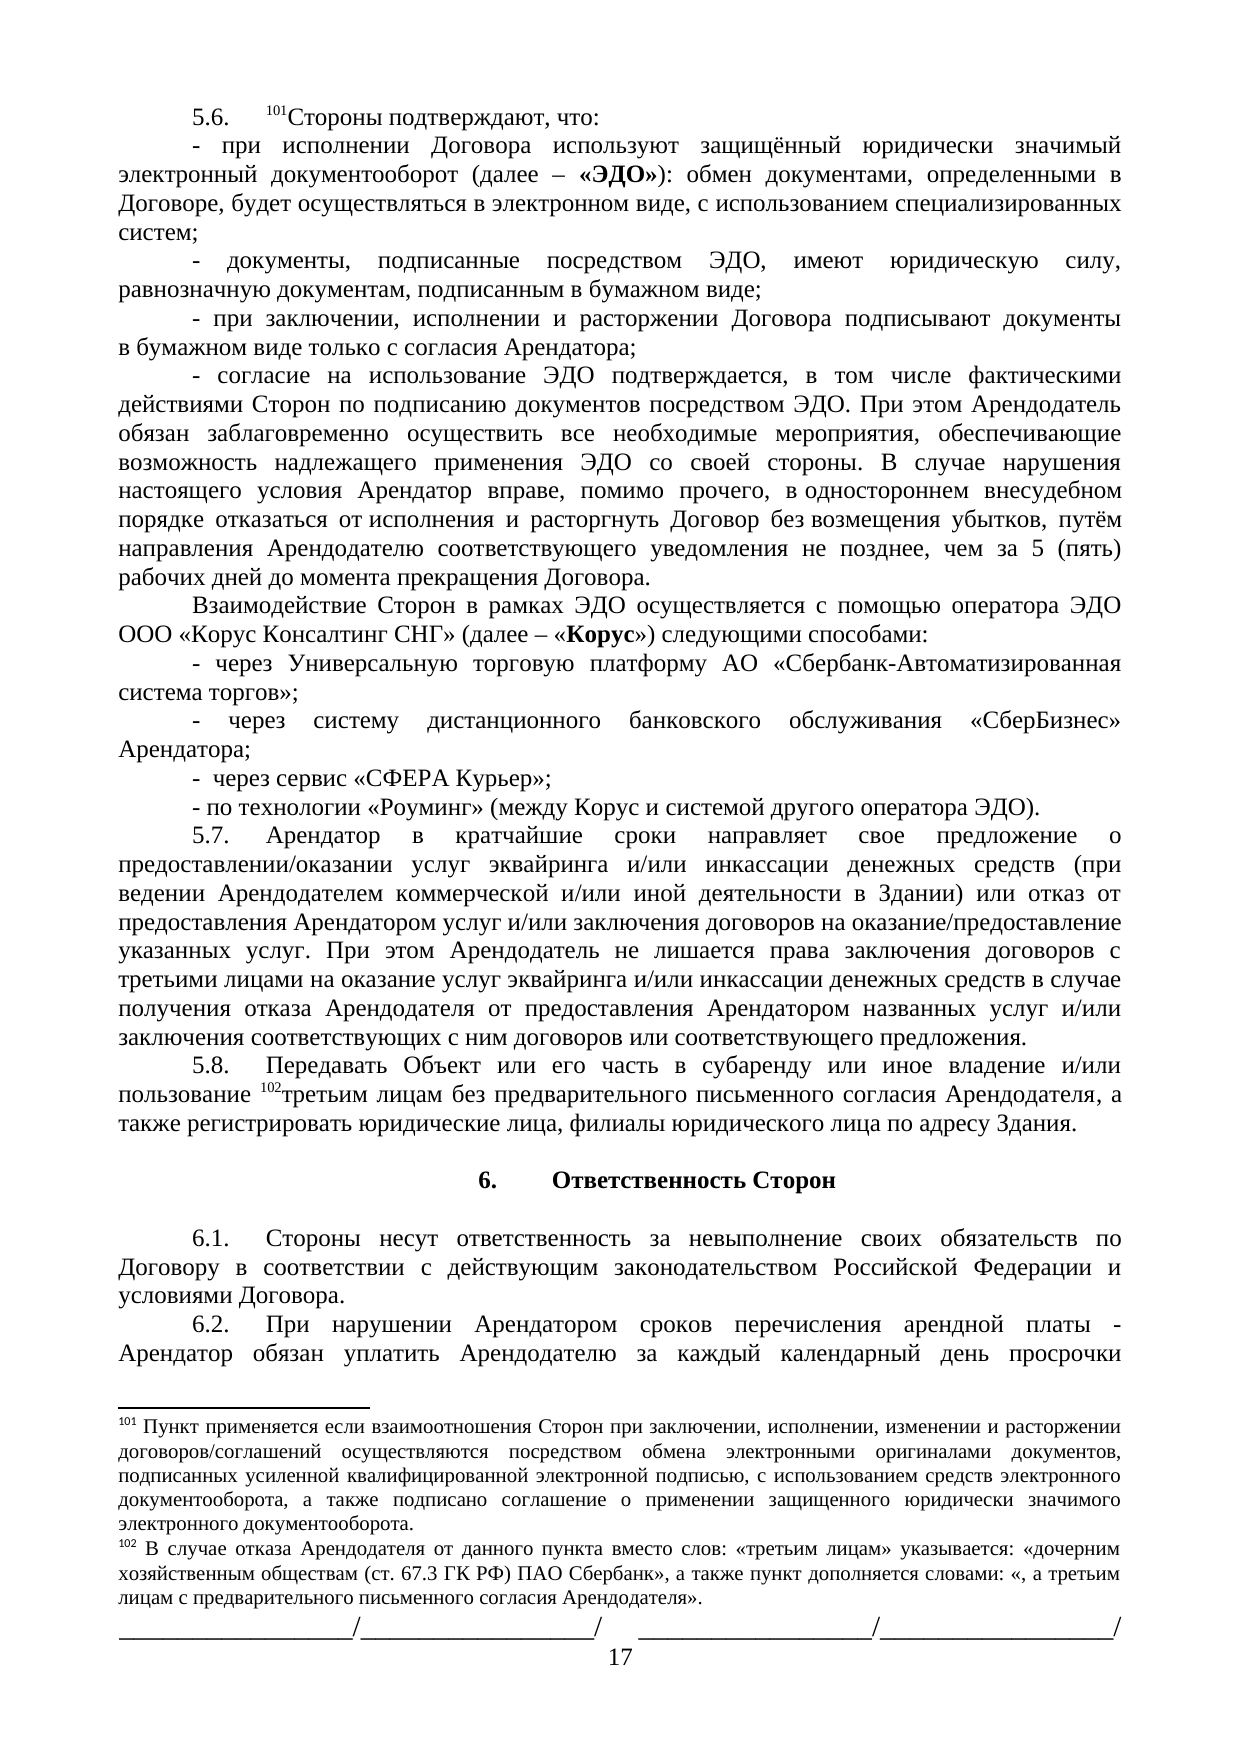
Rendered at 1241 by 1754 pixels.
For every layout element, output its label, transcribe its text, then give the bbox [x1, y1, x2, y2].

list - документы, подписанные посредством ЭДО, имеют юридическую силу, равнозначную документам, подписанным в бумажном виде; [118, 246, 1122, 303]
list - по технологии «Роуминг» (между Корус и системой другого оператора ЭДО). [118, 792, 1122, 821]
list - через систему дистанционного банковского обслуживания «СберБизнес» Арендатора; [118, 706, 1122, 763]
list Передавать Объект или его часть в субаренду или иное владение и/или пользование третьим лицам без предварительного письменного согласия Арендодателя, а также регистрировать юридические лица, филиалы юридического лица по адресу Здания. [118, 1051, 1122, 1137]
text - при заключении, исполнении и расторжении Договора подписывают документы в бумажном виде только с согласия Арендатора; [118, 303, 1122, 361]
list Стороны подтверждают, что: [118, 102, 1122, 131]
list Ответственность Сторон [118, 1166, 1122, 1194]
text - согласие на использование ЭДО подтверждается, в том числе фактическими действиями Сторон по подписанию документов посредством ЭДО. При этом Арендодатель обязан заблаговременно осуществить все необходимые мероприятия, обеспечивающие возможность надлежащего применения ЭДО со своей стороны. В случае нарушения настоящего условия Арендатор вправе, помимо прочего, в одностороннем внесудебном порядке отказаться от исполнения и расторгнуть Договор без возмещения убытков, путём направления Арендодателю соответствующего уведомления не позднее, чем за 5 (пять) рабочих дней до момента прекращения Договора. [118, 361, 1122, 591]
list - через сервис «СФЕРА Курьер»; [118, 763, 1122, 792]
list Арендатор в кратчайшие сроки направляет свое предложение о предоставлении/оказании услуг эквайринга и/или инкассации денежных средств (при ведении Арендодателем коммерческой и/или иной деятельности в Здании) или отказ от предоставления Арендатором услуг и/или заключения договоров на оказание/предоставление указанных услуг. При этом Арендодатель не лишается права заключения договоров с третьими лицами на оказание услуг эквайринга и/или инкассации денежных средств в случае получения отказа Арендодателя от предоставления Арендатором названных услуг и/или заключения соответствующих с ним договоров или соответствующего предложения. [118, 821, 1122, 1051]
list Стороны несут ответственность за невыполнение своих обязательств по Договору в соответствии с действующим законодательством Российской Федерации и условиями Договора. [118, 1223, 1122, 1309]
list - через Универсальную торговую платформу АО «Сбербанк-Автоматизированная система торгов»; [118, 648, 1122, 706]
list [118, 1309, 1122, 1367]
list - при исполнении Договора используют защищённый юридически значимый электронный документооборот (далее – «ЭДО»): обмен документами, определенными в Договоре, будет осуществляться в электронном виде, с использованием специализированных систем; [118, 131, 1122, 246]
list Взаимодействие Сторон в рамках ЭДО осуществляется с помощью оператора ЭДО ООО «Корус Консалтинг СНГ» (далее – «Корус») следующими способами: [118, 591, 1122, 648]
